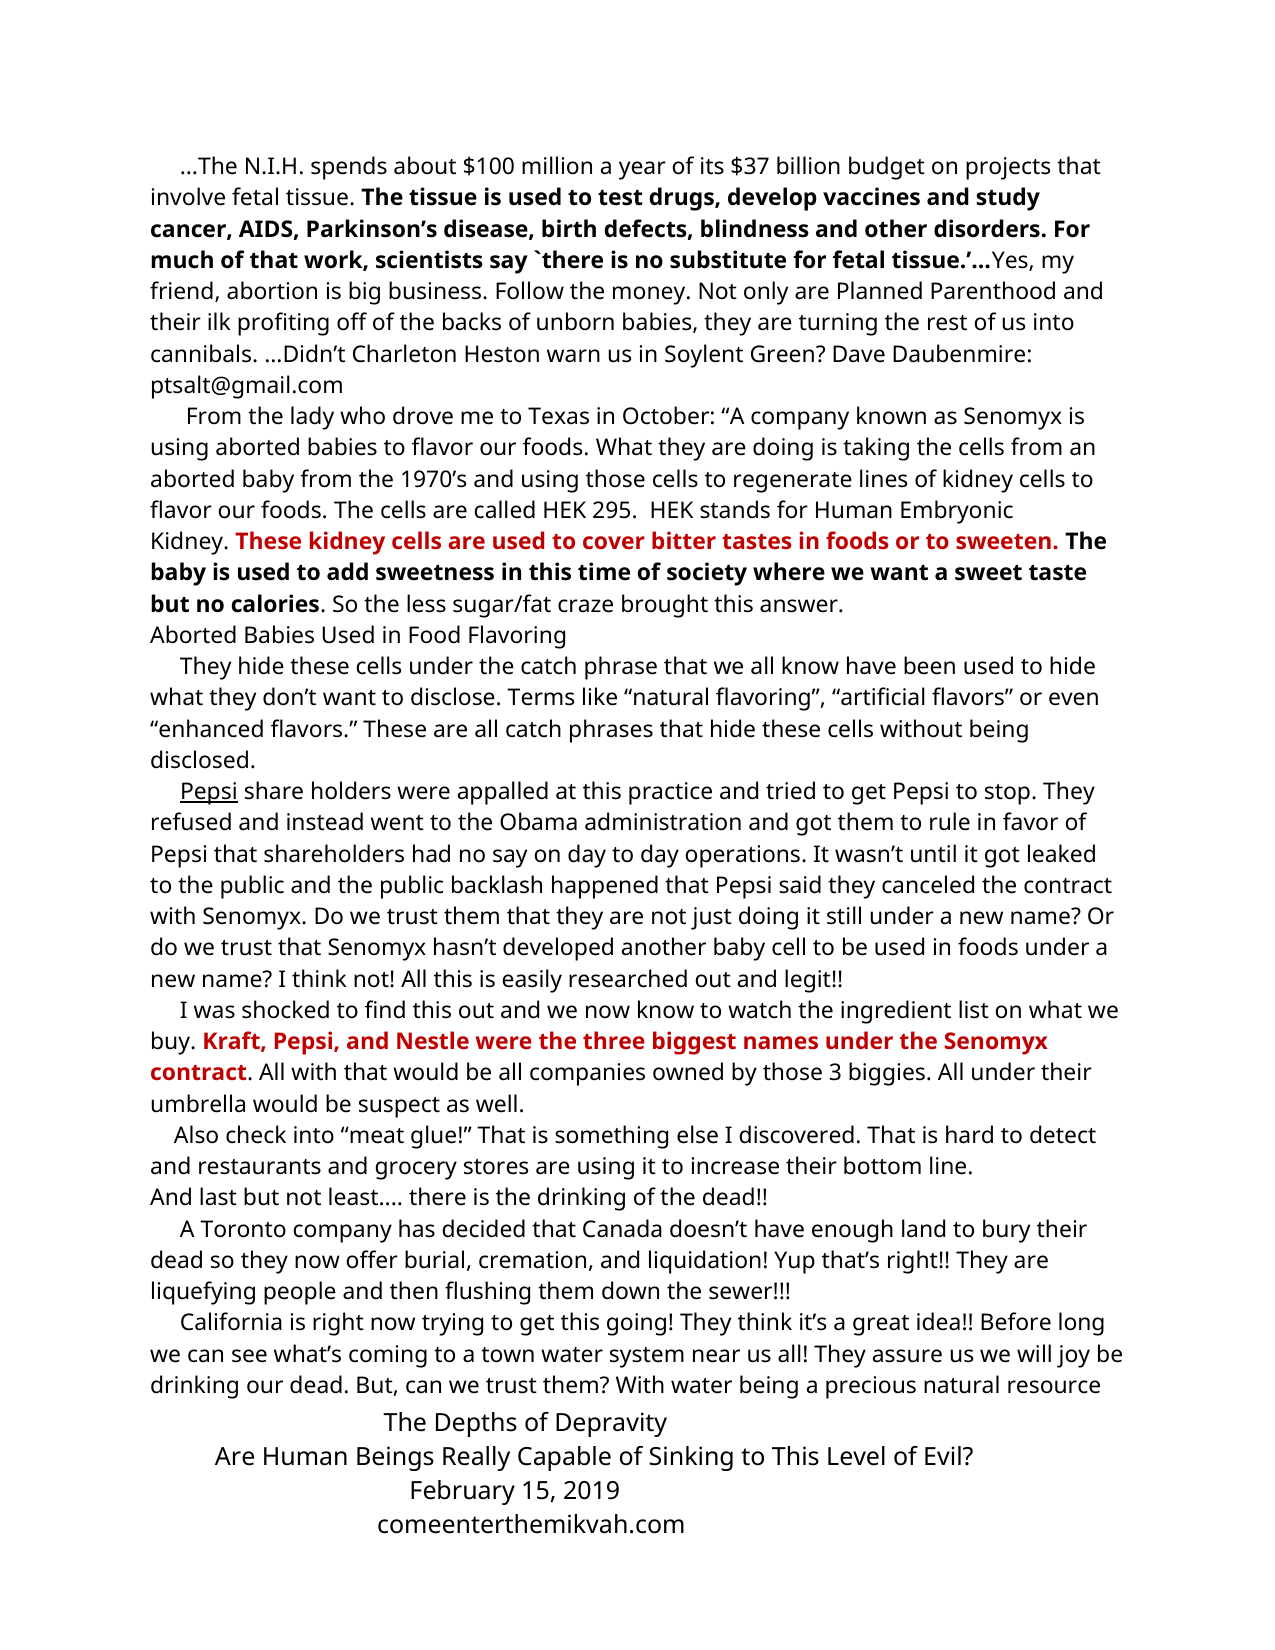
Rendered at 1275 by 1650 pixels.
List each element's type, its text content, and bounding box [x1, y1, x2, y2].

text I was shocked to find this out and we now know to watch the ingredient list on what we buy. Kraft, Pepsi, and Nestle were the three biggest names under the Senomyx contract. All with that would be all companies owned by those 3 biggies. All under their umbrella would be suspect as well. [150, 994, 1125, 1119]
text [150, 1306, 1125, 1400]
text A Toronto company has decided that Canada doesn’t have enough land to bury their dead so they now offer burial, cremation, and liquidation! Yup that’s right!! They are liquefying people and then flushing them down the sewer!!! [150, 1212, 1125, 1306]
text From the lady who drove me to Texas in October: “A company known as Senomyx is using aborted babies to flavor our foods. What they are doing is taking the cells from an aborted baby from the 1970’s and using those cells to regenerate lines of kidney cells to flavor our foods. The cells are called HEK 295. HEK stands for Human Embryonic Kidney. These kidney cells are used to cover bitter tastes in foods or to sweeten. The baby is used to add sweetness in this time of society where we want a sweet taste but no calories. So the less sugar/fat craze brought this answer. [150, 400, 1125, 619]
text Pepsi share holders were appalled at this practice and tried to get Pepsi to stop. They refused and instead went to the Obama administration and got them to rule in favor of Pepsi that shareholders had no say on day to day operations. It wasn’t until it got leaked to the public and the public backlash happened that Pepsi said they canceled the contract with Senomyx. Do we trust them that they are not just doing it still under a new name? Or do we trust that Senomyx hasn’t developed another baby cell to be used in foods under a new name? I think not! All this is easily researched out and legit!! [150, 775, 1125, 994]
text Aborted Babies Used in Food Flavoring [150, 619, 1125, 650]
text Also check into “meat glue!” That is something else I discovered. That is hard to detect and restaurants and grocery stores are using it to increase their bottom line. [150, 1119, 1125, 1181]
text And last but not least.... there is the drinking of the dead!! [150, 1181, 1125, 1212]
text They hide these cells under the catch phrase that we all know have been used to hide what they don’t want to disclose. Terms like “natural flavoring”, “artificial flavors” or even “enhanced flavors.” These are all catch phrases that hide these cells without being disclosed. [150, 650, 1125, 775]
text …The N.I.H. spends about $100 million a year of its $37 billion budget on projects that involve fetal tissue. The tissue is used to test drugs, develop vaccines and study cancer, AIDS, Parkinson’s disease, birth defects, blindness and other disorders. For much of that work, scientists say `there is no substitute for fetal tissue.’…Yes, my friend, abortion is big business. Follow the money. Not only are Planned Parenthood and their ilk profiting off of the backs of unborn babies, they are turning the rest of us into cannibals. …Didn’t Charleton Heston warn us in Soylent Green? Dave Daubenmire: ptsalt@gmail.com [150, 150, 1125, 400]
